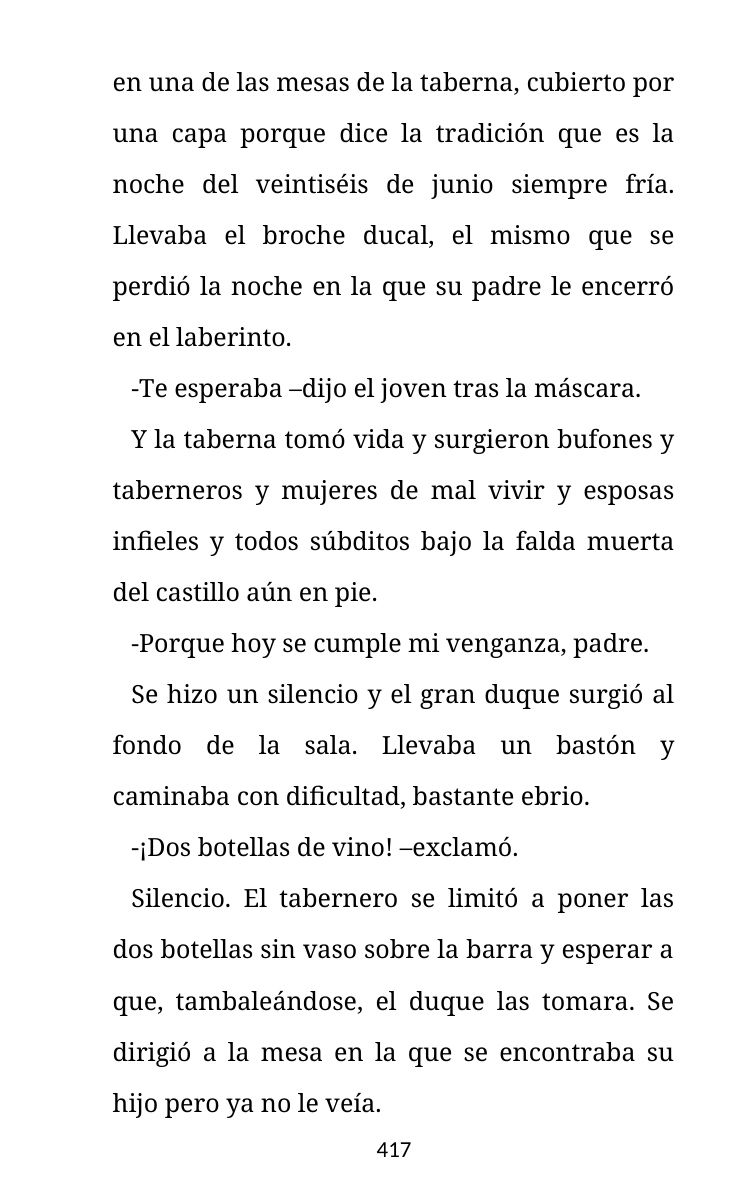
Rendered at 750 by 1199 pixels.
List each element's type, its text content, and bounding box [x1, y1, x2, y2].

text Silencio. El tabernero se limitó a poner las dos botellas sin vaso sobre la barra y esperar a que, tambaleándose, el duque las tomara. Se dirigió a la mesa en la que se encontraba su hijo pero ya no le veía. [112, 881, 675, 1119]
text Se hizo un silencio y el gran duque surgió al fondo de la sala. Llevaba un bastón y caminaba con dificultad, bastante ebrio. [112, 677, 675, 813]
text -¡Dos botellas de vino! –exclamó. [112, 830, 675, 864]
text -Porque hoy se cumple mi venganza, padre. [112, 626, 675, 660]
text Y la taberna tomó vida y surgieron bufones y taberneros y mujeres de mal vivir y esposas infieles y todos súbditos bajo la falda muerta del castillo aún en pie. [112, 422, 675, 609]
text -Te esperaba –dijo el joven tras la máscara. [112, 371, 675, 405]
